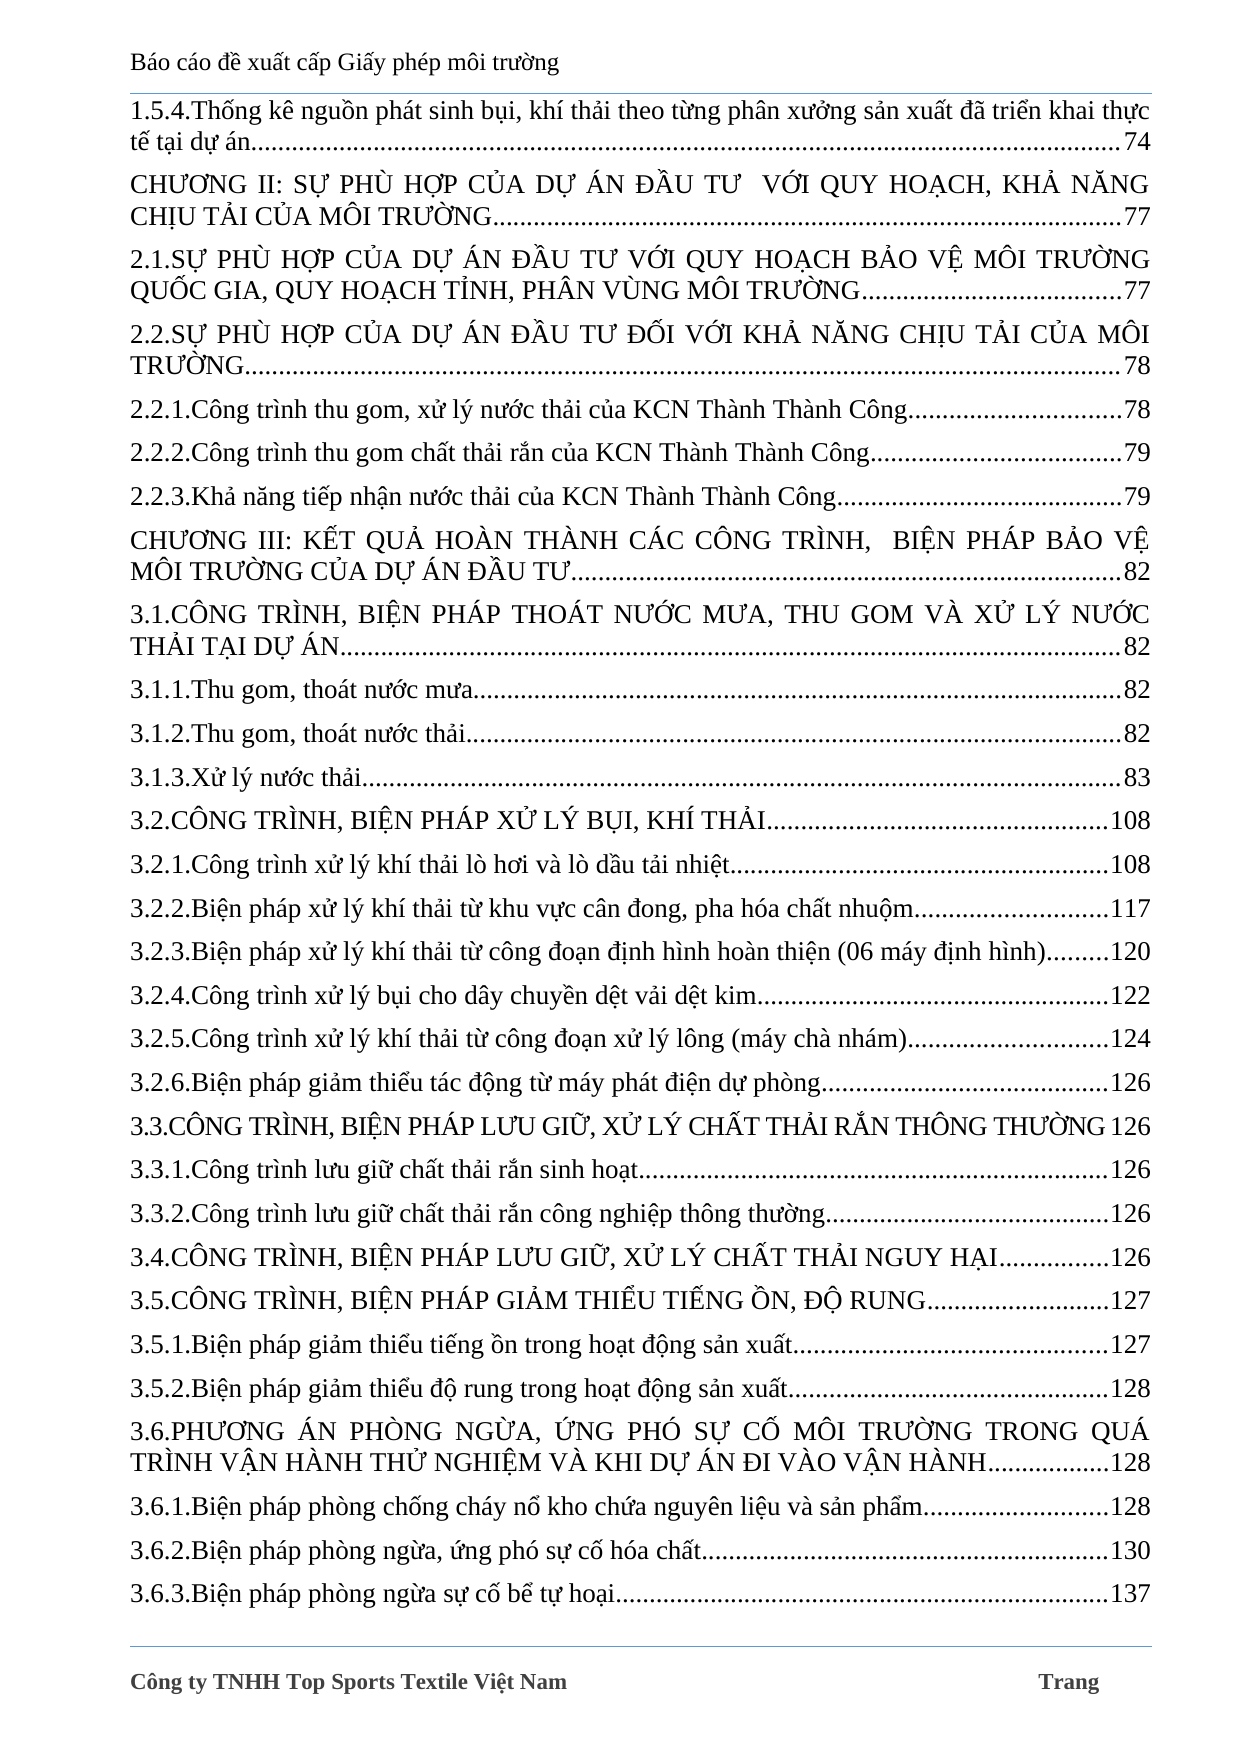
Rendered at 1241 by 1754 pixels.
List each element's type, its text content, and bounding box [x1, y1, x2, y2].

text CHƯƠNG III: KẾT QUẢ HOÀN THÀNH CÁC CÔNG TRÌNH, BIỆN PHÁP BẢO VỆ MÔI TRƯỜNG CỦA DỰ ÁN ĐẦU TƯ 82 [130, 524, 1152, 586]
text 3.6.3.Biện pháp phòng ngừa sự cố bể tự hoại 137 [130, 1577, 1152, 1609]
text 3.3.2.Công trình lưu giữ chất thải rắn công nghiệp thông thường 126 [130, 1197, 1152, 1228]
text 3.3.CÔNG TRÌNH, BIỆN PHÁP LƯU GIỮ, XỬ LÝ CHẤT THẢI RẮN THÔNG THƯỜNG 126 [130, 1110, 1152, 1141]
text 3.1.3.Xử lý nước thải 83 [130, 761, 1152, 792]
text 3.2.1.Công trình xử lý khí thải lò hơi và lò dầu tải nhiệt 108 [130, 848, 1152, 879]
text 3.3.1.Công trình lưu giữ chất thải rắn sinh hoạt 126 [130, 1153, 1152, 1185]
text 3.2.CÔNG TRÌNH, BIỆN PHÁP XỬ LÝ BỤI, KHÍ THẢI 108 [130, 804, 1152, 836]
text 3.1.1.Thu gom, thoát nước mưa 82 [130, 673, 1152, 704]
text 2.2.1.Công trình thu gom, xử lý nước thải của KCN Thành Thành Công 78 [130, 393, 1152, 424]
text 3.6.2.Biện pháp phòng ngừa, ứng phó sự cố hóa chất 130 [130, 1534, 1152, 1565]
text 3.4.CÔNG TRÌNH, BIỆN PHÁP LƯU GIỮ, XỬ LÝ CHẤT THẢI NGUY HẠI 126 [130, 1241, 1152, 1272]
text 3.6.1.Biện pháp phòng chống cháy nổ kho chứa nguyên liệu và sản phẩm 128 [130, 1490, 1152, 1521]
text 3.1.CÔNG TRÌNH, BIỆN PHÁP THOÁT NƯỚC MƯA, THU GOM VÀ XỬ LÝ NƯỚC THẢI TẠI DỰ ÁN 82 [130, 599, 1152, 661]
text 2.2.SỰ PHÙ HỢP CỦA DỰ ÁN ĐẦU TƯ ĐỐI VỚI KHẢ NĂNG CHỊU TẢI CỦA MÔI TRƯỜNG 78 [130, 318, 1152, 380]
text 2.1.SỰ PHÙ HỢP CỦA DỰ ÁN ĐẦU TƯ VỚI QUY HOẠCH BẢO VỆ MÔI TRƯỜNG QUỐC GIA, QUY HOẠCH TỈNH, PHÂN VÙNG MÔI TRƯỜNG 77 [130, 243, 1152, 306]
text 1.5.4.Thống kê nguồn phát sinh bụi, khí thải theo từng phân xưởng sản xuất đã triển khai thực tế tại dự án 74 [130, 94, 1152, 156]
text 2.2.2.Công trình thu gom chất thải rắn của KCN Thành Thành Công 79 [130, 437, 1152, 468]
text 3.5.CÔNG TRÌNH, BIỆN PHÁP GIẢM THIỂU TIẾNG ỒN, ĐỘ RUNG 127 [130, 1284, 1152, 1316]
text 3.2.4.Công trình xử lý bụi cho dây chuyền dệt vải dệt kim 122 [130, 979, 1152, 1010]
text 3.2.6.Biện pháp giảm thiểu tác động từ máy phát điện dự phòng 126 [130, 1066, 1152, 1097]
text 3.2.5.Công trình xử lý khí thải từ công đoạn xử lý lông (máy chà nhám) 124 [130, 1023, 1152, 1054]
text 3.6.PHƯƠNG ÁN PHÒNG NGỪA, ỨNG PHÓ SỰ CỐ MÔI TRƯỜNG TRONG QUÁ TRÌNH VẬN HÀNH THỬ NGHIỆM VÀ KHI DỰ ÁN ĐI VÀO VẬN HÀNH 128 [130, 1415, 1152, 1478]
text 3.1.2.Thu gom, thoát nước thải 82 [130, 717, 1152, 748]
text CHƯƠNG II: SỰ PHÙ HỢP CỦA DỰ ÁN ĐẦU TƯ VỚI QUY HOẠCH, KHẢ NĂNG CHỊU TẢI CỦA MÔI TRƯỜNG 77 [130, 168, 1152, 231]
text 3.2.3.Biện pháp xử lý khí thải từ công đoạn định hình hoàn thiện (06 máy định hình) 120 [130, 935, 1152, 966]
text 3.5.2.Biện pháp giảm thiểu độ rung trong hoạt động sản xuất 128 [130, 1372, 1152, 1403]
text 3.2.2.Biện pháp xử lý khí thải từ khu vực cân đong, pha hóa chất nhuộm 117 [130, 892, 1152, 923]
text 3.5.1.Biện pháp giảm thiểu tiếng ồn trong hoạt động sản xuất 127 [130, 1328, 1152, 1359]
text 2.2.3.Khả năng tiếp nhận nước thải của KCN Thành Thành Công 79 [130, 480, 1152, 511]
